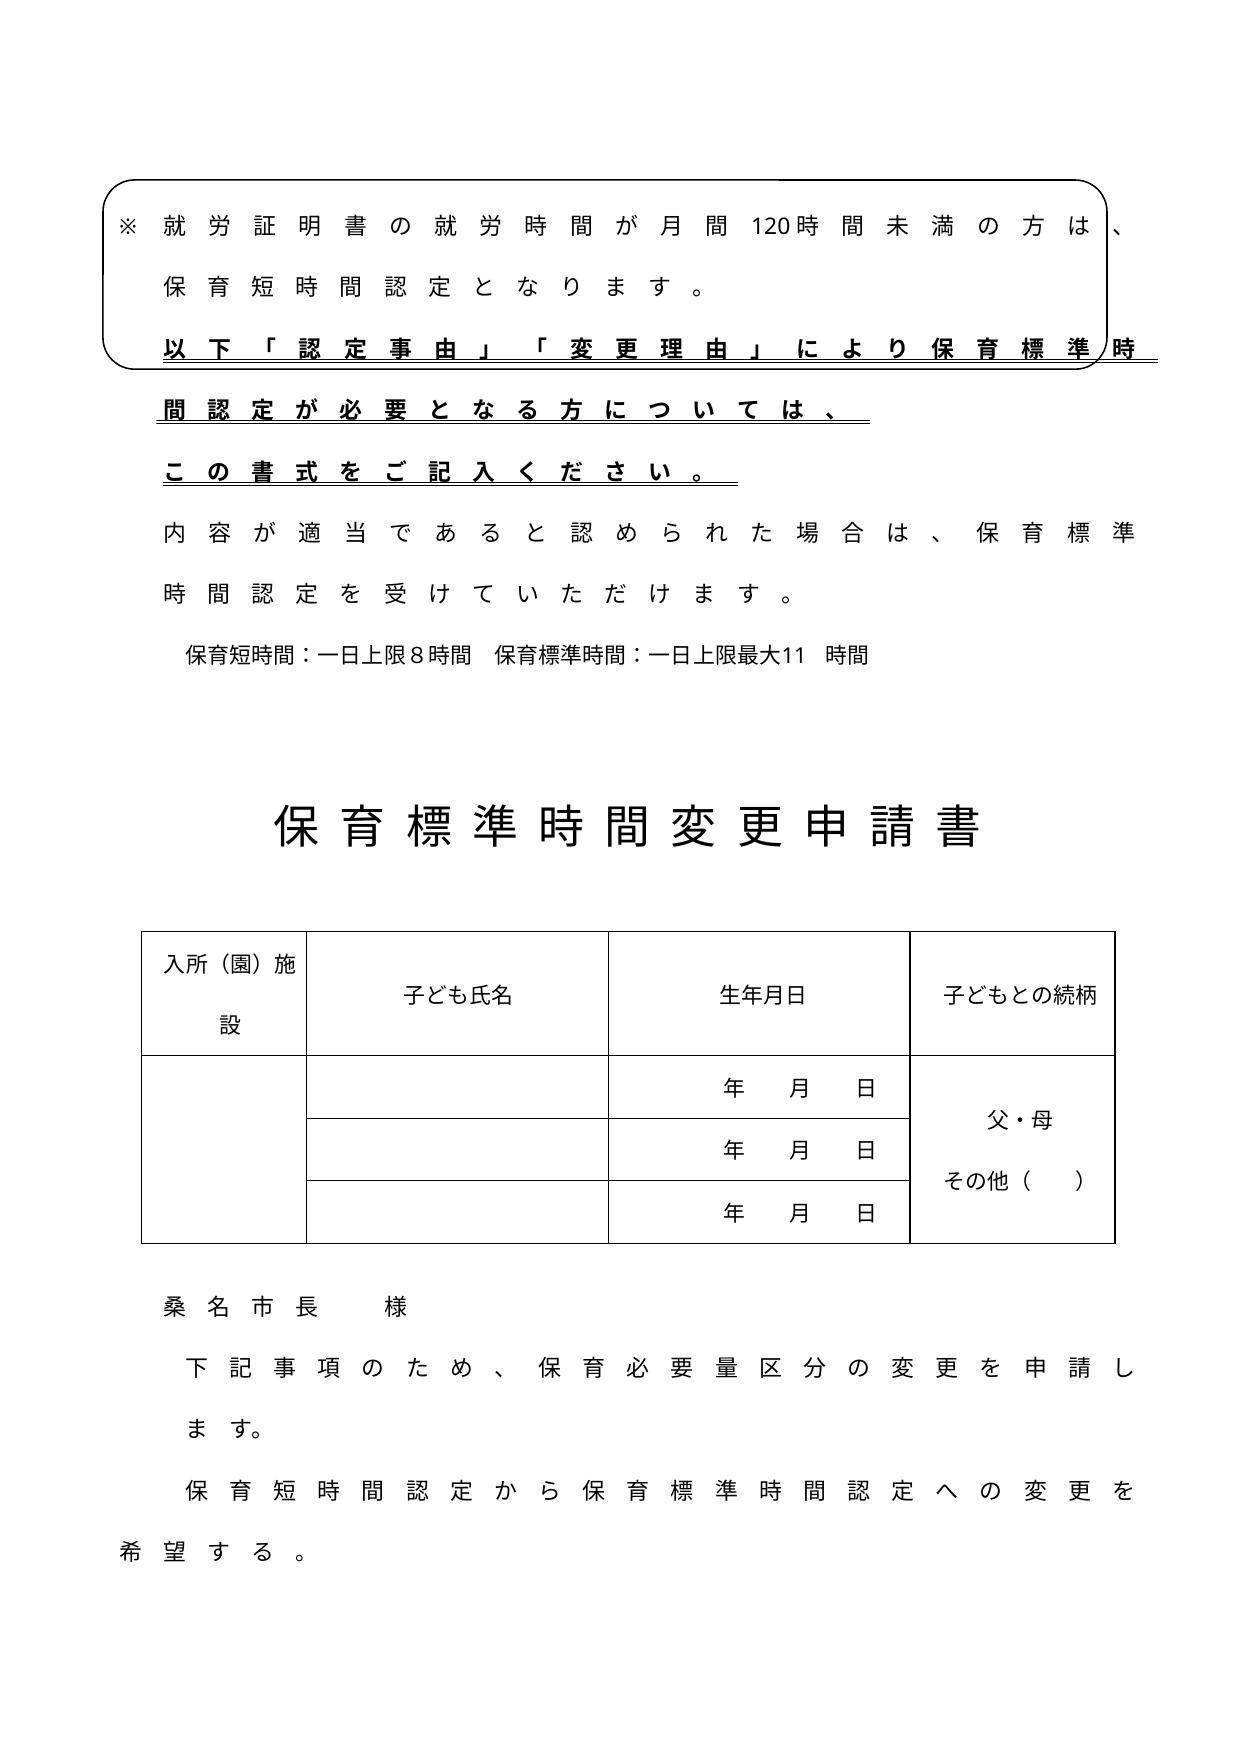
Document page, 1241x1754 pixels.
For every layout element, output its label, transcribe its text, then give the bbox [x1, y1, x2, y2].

table_cell 年 月 日 [609, 1056, 909, 1117]
table_cell 父・母 その他（ ） [911, 1056, 1114, 1242]
table_header 生年月日 [609, 932, 909, 1055]
text 保育短時間認定から保育標準時間認定への変更を希望する。 [119, 1459, 1157, 1582]
table_cell 年 月 日 [609, 1181, 909, 1242]
list 以下「認定事由」「変更理由」により保育標準時間認定が必要となる方については、 [156, 363, 1157, 439]
list 以下「認定事由」「変更理由」により保育標準時間認定が必要となる方については、 [156, 316, 1106, 368]
list 内容が適当であると認められた場合は、保育標準時間認定を受けていただけます。 [156, 501, 1157, 624]
text 保育標準時間変更申請書 [119, 777, 1157, 869]
table_cell [142, 1056, 306, 1242]
table_cell [307, 1119, 608, 1180]
table_cell [307, 1056, 608, 1117]
table_cell 年 月 日 [609, 1119, 909, 1180]
table_header 入所（園）施設 [142, 932, 306, 1055]
list 就労証明書の就労時間が月間120時間未満の方は、保育短時間認定となります。 [119, 193, 1106, 316]
text 保育短時間：一日上限８時間 保育標準時間：一日上限最大11時間 [119, 624, 1157, 685]
table_cell [307, 1181, 608, 1242]
table_header 子どもとの続柄 [911, 932, 1114, 1055]
list この書式をご記入ください。 [156, 439, 1157, 501]
text 下記事項のため、保育必要量区分の変更を申請します。 [163, 1336, 1157, 1459]
text 桑名市長 様 [141, 1274, 1157, 1336]
list 就労証明書の就労時間が月間120時間未満の方は、保育短時間認定となります。 [1103, 193, 1157, 316]
table_header 子ども氏名 [307, 932, 608, 1055]
